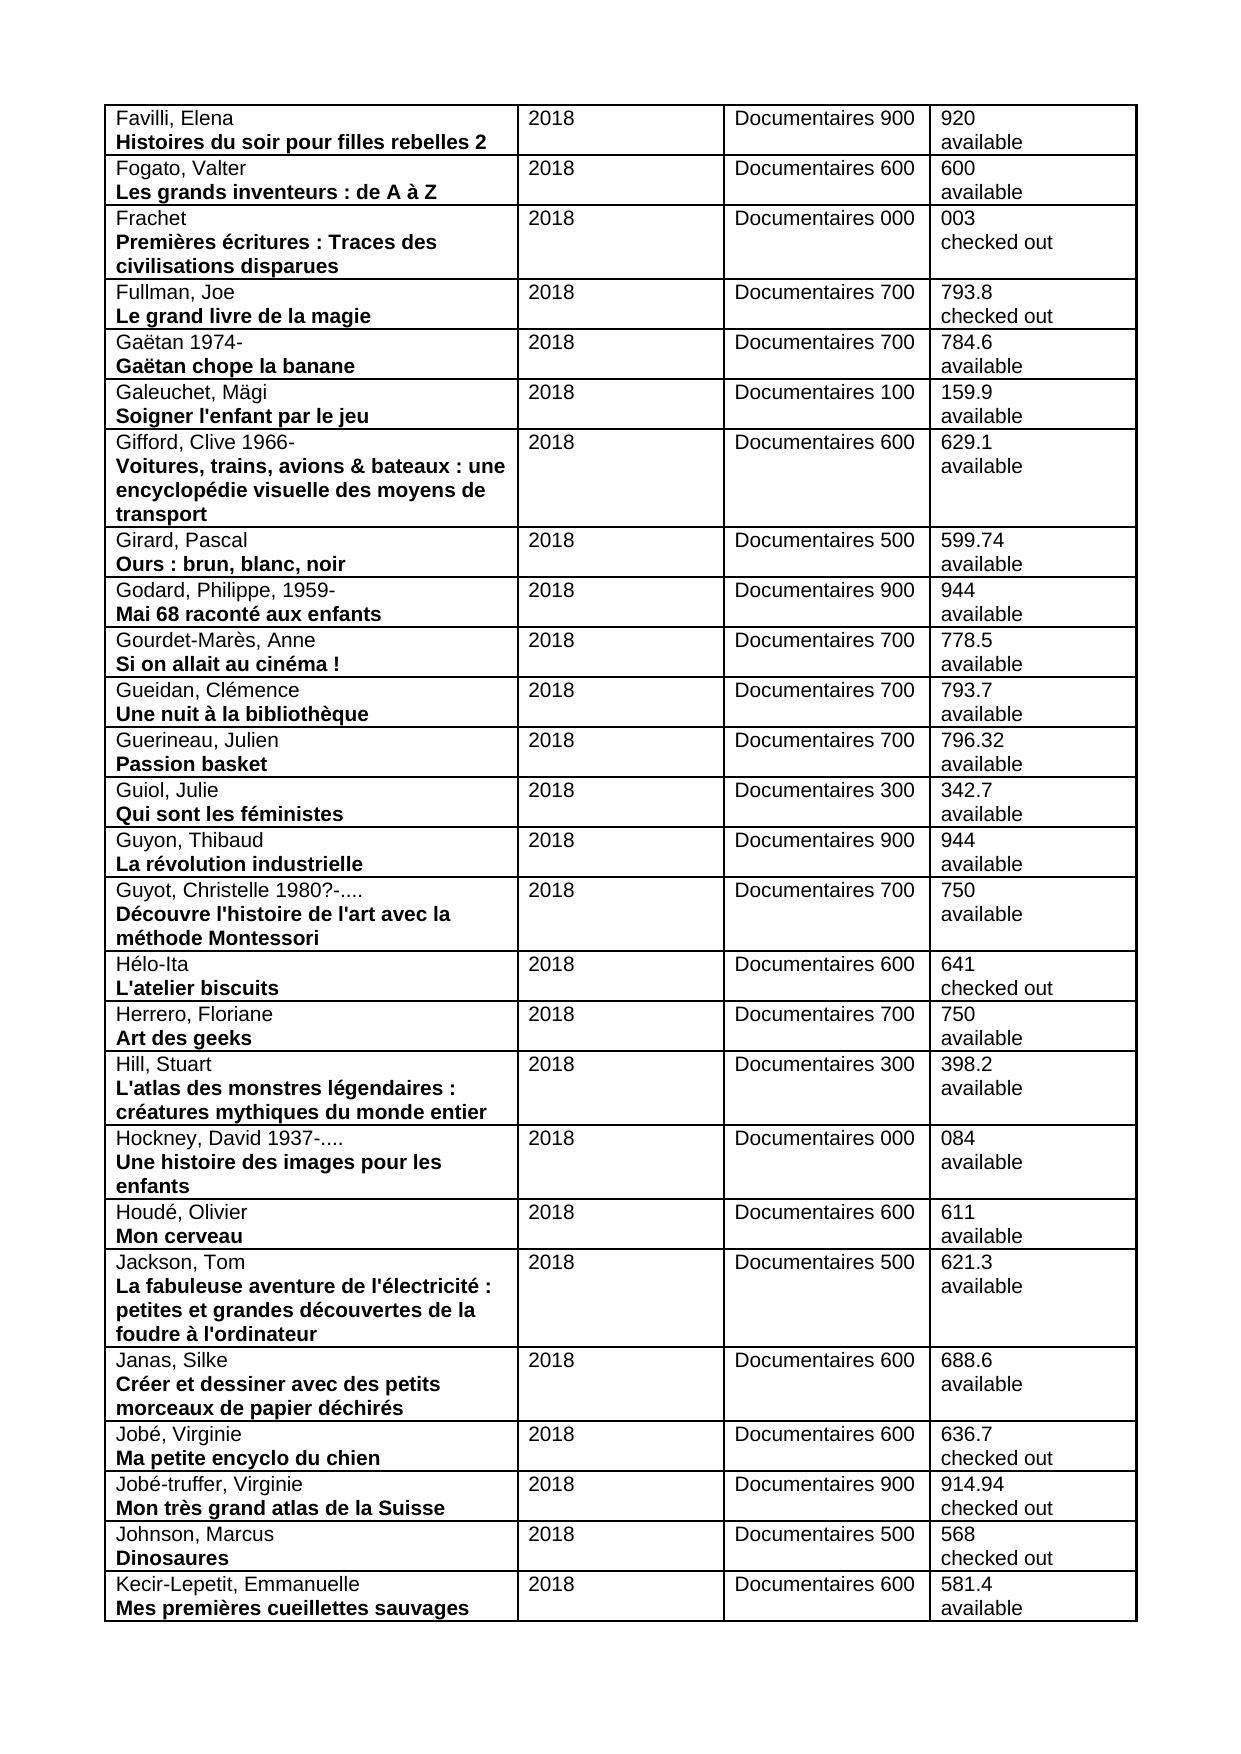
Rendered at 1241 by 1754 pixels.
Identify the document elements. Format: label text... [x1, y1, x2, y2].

table_cell Documentaires 700 [725, 678, 929, 726]
table_cell Documentaires 600 [725, 430, 929, 526]
table_cell 793.8 checked out [931, 280, 1135, 328]
table_cell 796.32 available [931, 728, 1135, 776]
table_cell Documentaires 500 [725, 1250, 929, 1346]
table_cell 2018 [519, 280, 723, 328]
table_cell Frachet Premières écritures : Traces des civilisations disparues [106, 206, 517, 278]
table_cell 611 available [931, 1200, 1135, 1248]
table_cell Documentaires 700 [725, 1002, 929, 1050]
table_cell 2018 [519, 1522, 723, 1570]
table_cell Documentaires 700 [725, 330, 929, 378]
table_cell Girard, Pascal Ours : brun, blanc, noir [106, 528, 517, 576]
table_cell Documentaires 000 [725, 1126, 929, 1198]
table_cell 2018 [519, 1472, 723, 1520]
table_cell Documentaires 600 [725, 1422, 929, 1470]
table_cell Documentaires 100 [725, 380, 929, 428]
table_cell Documentaires 500 [725, 528, 929, 576]
table_cell 2018 [519, 678, 723, 726]
table_cell 084 available [931, 1126, 1135, 1198]
table_cell 2018 [519, 330, 723, 378]
table_cell Documentaires 600 [725, 156, 929, 204]
table_cell 342.7 available [931, 778, 1135, 826]
table_cell Hill, Stuart L'atlas des monstres légendaires : créatures mythiques du monde entier [106, 1052, 517, 1124]
table_cell Gifford, Clive 1966- Voitures, trains, avions & bateaux : une encyclopédie visuelle des moyens de transport [106, 430, 517, 526]
table_cell Jobé, Virginie Ma petite encyclo du chien [106, 1422, 517, 1470]
table_cell 641 checked out [931, 952, 1135, 1000]
table_cell 2018 [519, 106, 723, 154]
table_cell 2018 [519, 628, 723, 676]
table_cell Favilli, Elena Histoires du soir pour filles rebelles 2 [106, 106, 517, 154]
table_cell Kecir-Lepetit, Emmanuelle Mes premières cueillettes sauvages [106, 1572, 517, 1620]
table_cell 2018 [519, 1126, 723, 1198]
table_cell 750 available [931, 878, 1135, 950]
table_cell Documentaires 900 [725, 106, 929, 154]
table_cell 2018 [519, 1200, 723, 1248]
table_cell Documentaires 000 [725, 206, 929, 278]
table_cell 159.9 available [931, 380, 1135, 428]
table_cell Documentaires 500 [725, 1522, 929, 1570]
table_cell 2018 [519, 1348, 723, 1420]
table_cell Guyon, Thibaud La révolution industrielle [106, 828, 517, 876]
table_cell Guerineau, Julien Passion basket [106, 728, 517, 776]
table_cell Documentaires 600 [725, 1200, 929, 1248]
table_cell Hockney, David 1937-.... Une histoire des images pour les enfants [106, 1126, 517, 1198]
table_cell 778.5 available [931, 628, 1135, 676]
table_cell 2018 [519, 728, 723, 776]
table_cell Documentaires 900 [725, 1472, 929, 1520]
table_cell Documentaires 300 [725, 778, 929, 826]
table_cell Herrero, Floriane Art des geeks [106, 1002, 517, 1050]
table_cell 2018 [519, 1250, 723, 1346]
table_cell Hélo-Ita L'atelier biscuits [106, 952, 517, 1000]
table_cell 920 available [931, 106, 1135, 154]
table_cell 2018 [519, 878, 723, 950]
table_cell Gueidan, Clémence Une nuit à la bibliothèque [106, 678, 517, 726]
table_cell Documentaires 600 [725, 1348, 929, 1420]
table_cell 2018 [519, 1052, 723, 1124]
table_cell 599.74 available [931, 528, 1135, 576]
table_cell Galeuchet, Mägi Soigner l'enfant par le jeu [106, 380, 517, 428]
table_cell 944 available [931, 828, 1135, 876]
table_cell 2018 [519, 778, 723, 826]
table_cell Gourdet-Marès, Anne Si on allait au cinéma ! [106, 628, 517, 676]
table_cell 2018 [519, 206, 723, 278]
table_cell 2018 [519, 578, 723, 626]
table_cell Gaëtan 1974- Gaëtan chope la banane [106, 330, 517, 378]
table_cell 2018 [519, 380, 723, 428]
table_cell Documentaires 600 [725, 952, 929, 1000]
table_cell Jobé-truffer, Virginie Mon très grand atlas de la Suisse [106, 1472, 517, 1520]
table_cell Janas, Silke Créer et dessiner avec des petits morceaux de papier déchirés [106, 1348, 517, 1420]
table_cell 636.7 checked out [931, 1422, 1135, 1470]
table_cell Jackson, Tom La fabuleuse aventure de l'électricité : petites et grandes découvertes de la foudre à l'ordinateur [106, 1250, 517, 1346]
table_cell Guyot, Christelle 1980?-.... Découvre l'histoire de l'art avec la méthode Montessori [106, 878, 517, 950]
table_cell 621.3 available [931, 1250, 1135, 1346]
table_cell Documentaires 900 [725, 828, 929, 876]
table_cell Documentaires 900 [725, 578, 929, 626]
table_cell Guiol, Julie Qui sont les féministes [106, 778, 517, 826]
table_cell Documentaires 700 [725, 628, 929, 676]
table_cell 2018 [519, 156, 723, 204]
table_cell 784.6 available [931, 330, 1135, 378]
table_cell 600 available [931, 156, 1135, 204]
table_cell Documentaires 300 [725, 1052, 929, 1124]
table_cell 629.1 available [931, 430, 1135, 526]
table_cell 793.7 available [931, 678, 1135, 726]
table_cell Documentaires 700 [725, 280, 929, 328]
table_cell 2018 [519, 528, 723, 576]
table_cell 581.4 available [931, 1572, 1135, 1620]
table_cell 750 available [931, 1002, 1135, 1050]
table_cell 2018 [519, 828, 723, 876]
table_cell Godard, Philippe, 1959- Mai 68 raconté aux enfants [106, 578, 517, 626]
table_cell Johnson, Marcus Dinosaures [106, 1522, 517, 1570]
table_cell 2018 [519, 952, 723, 1000]
table_cell 944 available [931, 578, 1135, 626]
table_cell 2018 [519, 1572, 723, 1620]
table_cell Documentaires 700 [725, 728, 929, 776]
table_cell Documentaires 600 [725, 1572, 929, 1620]
table_cell 2018 [519, 430, 723, 526]
table_cell 003 checked out [931, 206, 1135, 278]
table_cell Fogato, Valter Les grands inventeurs : de A à Z [106, 156, 517, 204]
table_cell 2018 [519, 1002, 723, 1050]
table_cell 914.94 checked out [931, 1472, 1135, 1520]
table_cell 688.6 available [931, 1348, 1135, 1420]
table_cell 568 checked out [931, 1522, 1135, 1570]
table_cell Houdé, Olivier Mon cerveau [106, 1200, 517, 1248]
table_cell 2018 [519, 1422, 723, 1470]
table_cell Fullman, Joe Le grand livre de la magie [106, 280, 517, 328]
table_cell Documentaires 700 [725, 878, 929, 950]
table_cell 398.2 available [931, 1052, 1135, 1124]
